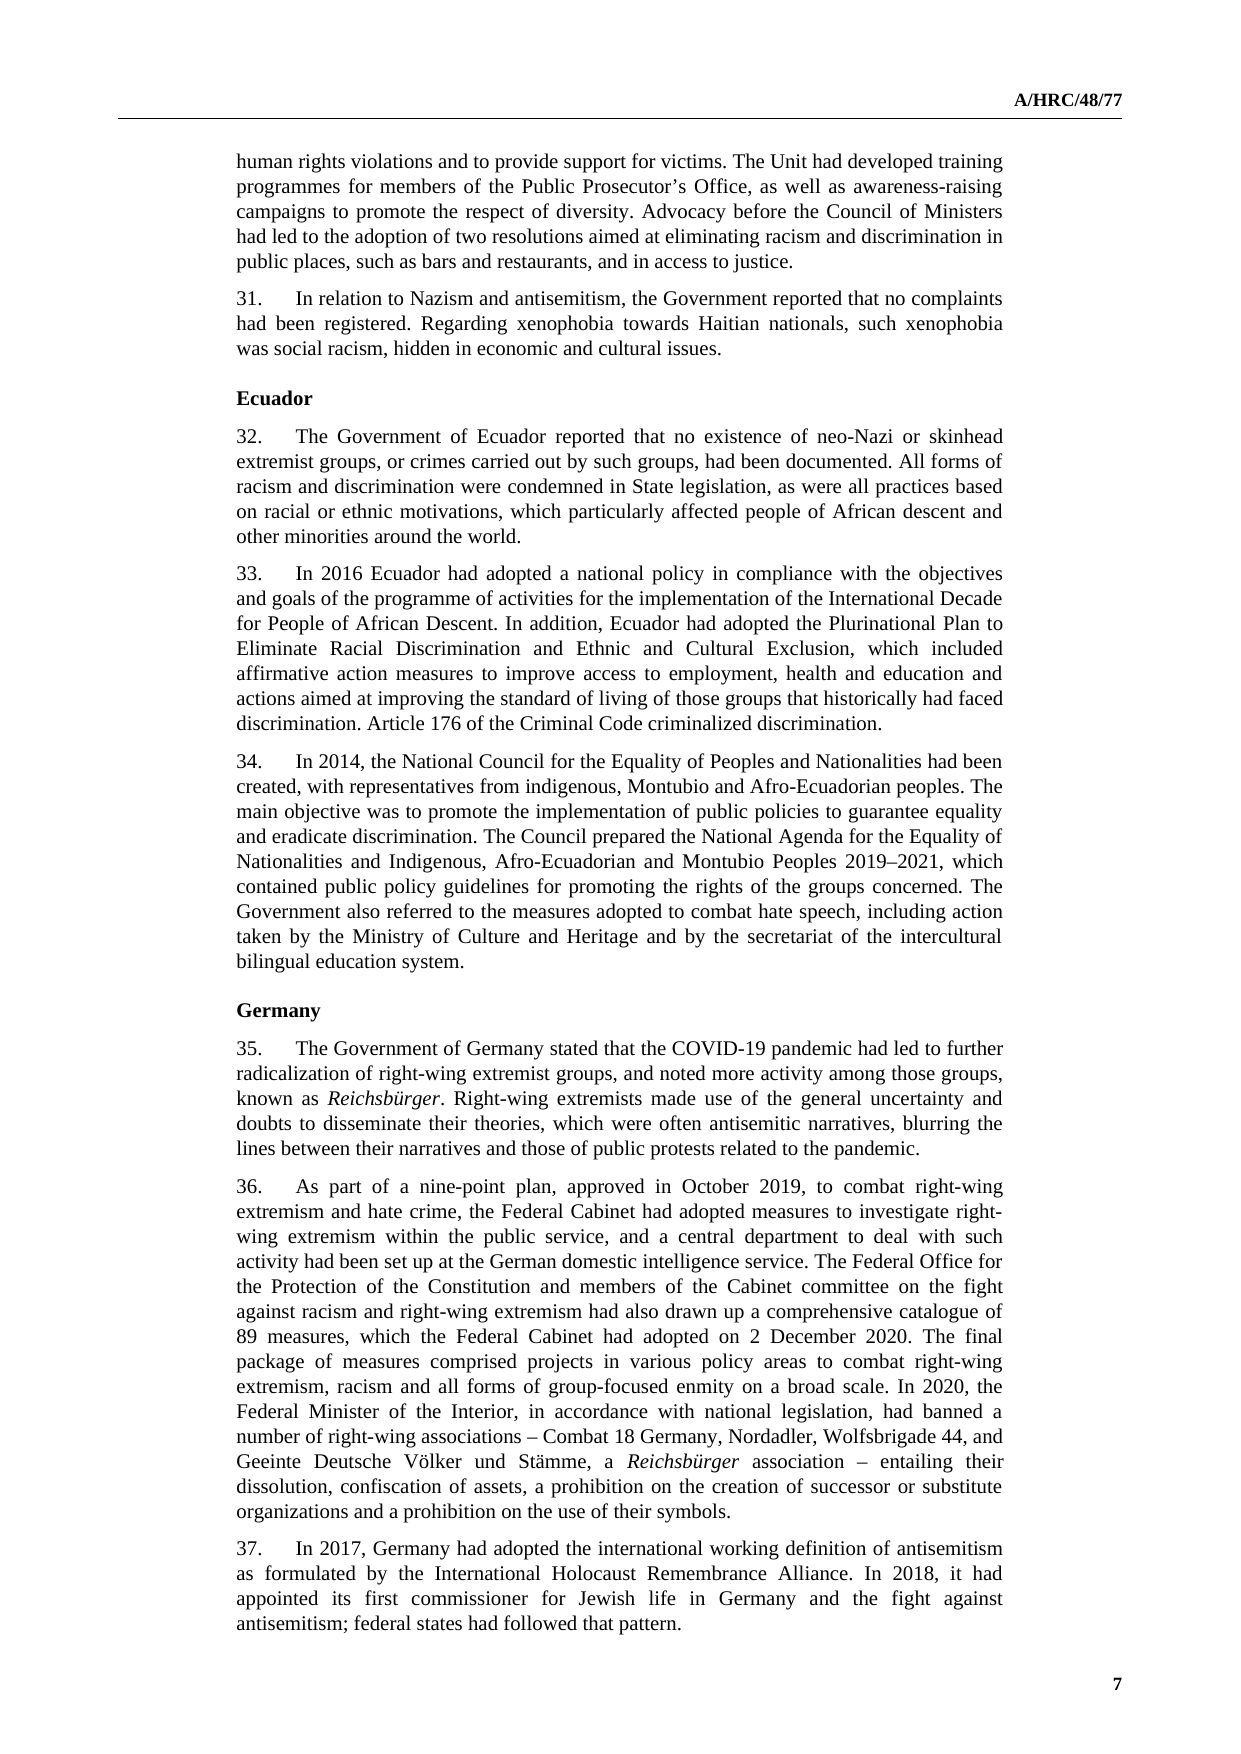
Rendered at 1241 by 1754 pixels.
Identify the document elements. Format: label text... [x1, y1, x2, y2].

text 32. The Government of Ecuador reported that no existence of neo-Nazi or skinhead extremist groups, or crimes carried out by such groups, had been documented. All forms of racism and discrimination were condemned in State legislation, as were all practices based on racial or ethnic motivations, which particularly affected people of African descent and other minorities around the world. [236, 423, 1004, 548]
text 33. In 2016 Ecuador had adopted a national policy in compliance with the objectives and goals of the programme of activities for the implementation of the International Decade for People of African Descent. In addition, Ecuador had adopted the Plurinational Plan to Eliminate Racial Discrimination and Ethnic and Cultural Exclusion, which included affirmative action measures to improve access to employment, health and education and actions aimed at improving the standard of living of those groups that historically had faced discrimination. Article 176 of the Criminal Code criminalized discrimination. [236, 560, 1004, 735]
text Ecuador [118, 385, 1004, 410]
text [236, 148, 1004, 273]
text 31. In relation to Nazism and antisemitism, the Government reported that no complaints had been registered. Regarding xenophobia towards Haitian nationals, such xenophobia was social racism, hidden in economic and cultural issues. [236, 285, 1004, 360]
text Germany [118, 998, 1004, 1023]
text 34. In 2014, the National Council for the Equality of Peoples and Nationalities had been created, with representatives from indigenous, Montubio and Afro-Ecuadorian peoples. The main objective was to promote the implementation of public policies to guarantee equality and eradicate discrimination. The Council prepared the National Agenda for the Equality of Nationalities and Indigenous, Afro-Ecuadorian and Montubio Peoples 2019–2021, which contained public policy guidelines for promoting the rights of the groups concerned. The Government also referred to the measures adopted to combat hate speech, including action taken by the Ministry of Culture and Heritage and by the secretariat of the intercultural bilingual education system. [236, 748, 1004, 973]
text 37. In 2017, Germany had adopted the international working definition of antisemitism as formulated by the International Holocaust Remembrance Alliance. In 2018, it had appointed its first commissioner for Jewish life in Germany and the fight against antisemitism; federal states had followed that pattern. [236, 1535, 1004, 1635]
text 35. The Government of Germany stated that the COVID-19 pandemic had led to further radicalization of right-wing extremist groups, and noted more activity among those groups, known as Reichsbürger. Right-wing extremists made use of the general uncertainty and doubts to disseminate their theories, which were often antisemitic narratives, blurring the lines between their narratives and those of public protests related to the pandemic. [236, 1035, 1004, 1160]
text 36. As part of a nine-point plan, approved in October 2019, to combat right-wing extremism and hate crime, the Federal Cabinet had adopted measures to investigate right-wing extremism within the public service, and a central department to deal with such activity had been set up at the German domestic intelligence service. The Federal Office for the Protection of the Constitution and members of the Cabinet committee on the fight against racism and right-wing extremism had also drawn up a comprehensive catalogue of 89 measures, which the Federal Cabinet had adopted on 2 December 2020. The final package of measures comprised projects in various policy areas to combat right-wing extremism, racism and all forms of group-focused enmity on a broad scale. In 2020, the Federal Minister of the Interior, in accordance with national legislation, had banned a number of right-wing associations – Combat 18 Germany, Nordadler, Wolfsbrigade 44, and Geeinte Deutsche Völker und Stämme, a Reichsbürger association – entailing their dissolution, confiscation of assets, a prohibition on the creation of successor or substitute organizations and a prohibition on the use of their symbols. [236, 1173, 1004, 1523]
